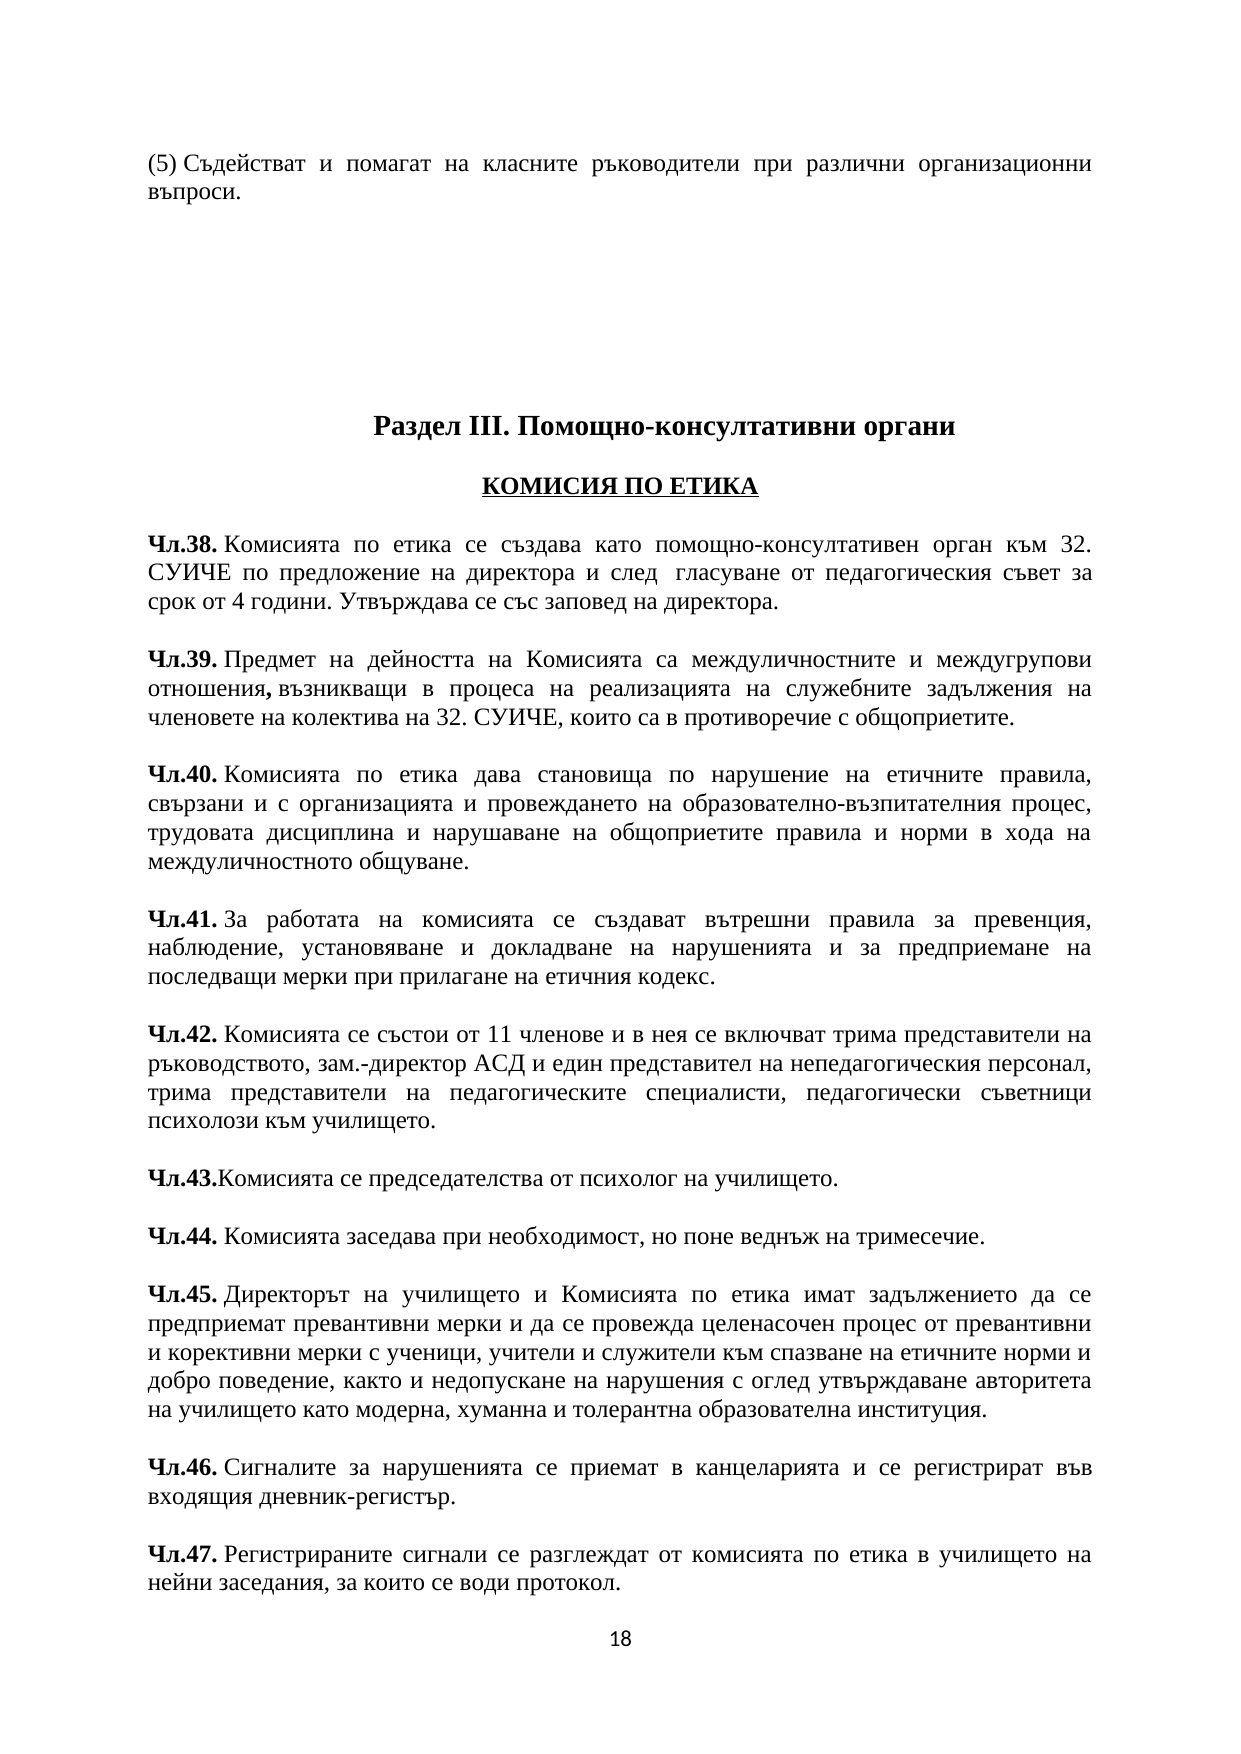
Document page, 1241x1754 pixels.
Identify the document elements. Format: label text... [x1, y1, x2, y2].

text Чл.40. Комисията по етика дава становища по нарушение на етичните правила, свързани и с организацията и провеждането на образователно-възпитателния процес, трудовата дисциплина и нарушаване на общоприетите правила и норми в хода на междуличностното общуване. [148, 759, 1093, 874]
text (5) Съдействат и помагат на класните ръководители при различни организационни въпроси. [148, 148, 1093, 205]
text Чл.47. Регистрираните сигнали се разглеждат от комисията по етика в училището на нейни заседания, за които се води протокол. [148, 1539, 1093, 1596]
text Чл.42. Комисията се състои от 11 членове и в нея се включват трима представители на ръководството, зам.-директор АСД и един представител на непедагогическия персонал, трима представители на педагогическите специалисти, педагогически съветници психолози към училището. [148, 1019, 1093, 1134]
text Чл.43.Комисията се председателства от психолог на училището. [148, 1163, 1093, 1192]
text Чл.39. Предмет на дейността на Комисията са междуличностните и междугрупови отношения, възникващи в процеса на реализацията на служебните задължения на членовете на колектива на 32. СУИЧЕ, които са в противоречие с общоприетите. [148, 644, 1093, 730]
text Чл.41. За работата на комисията се създават вътрешни правила за превенция, наблюдение, установяване и докладване на нарушенията и за предприемане на последващи мерки при прилагане на етичния кодекс. [148, 904, 1093, 990]
text Раздел ІІІ. Помощно-консултативни органи [236, 408, 1093, 442]
text Чл.46. Сигналите за нарушенията се приемат в канцеларията и се регистрират във входящия дневник-регистър. [148, 1452, 1093, 1509]
text Чл.44. Комисията заседава при необходимост, но поне веднъж на тримесечие. [148, 1221, 1093, 1250]
text Чл.45. Директорът на училището и Комисията по етика имат задължението да се предприемат превантивни мерки и да се провежда целенасочен процес от превантивни и корективни мерки с ученици, учители и служители към спазване на етичните норми и добро поведение, както и недопускане на нарушения с оглед утвърждаване авторитета на училището като модерна, хуманна и толерантна образователна институция. [148, 1279, 1093, 1423]
text Чл.38. Комисията по етика се създава като помощно-консултативен орган към 32. СУИЧЕ по предложение на директора и след гласуване от педагогическия съвет за срок от 4 години. Утвърждава се със заповед на директора. [148, 529, 1093, 615]
text КОМИСИЯ ПО ЕТИКА [148, 471, 1093, 499]
